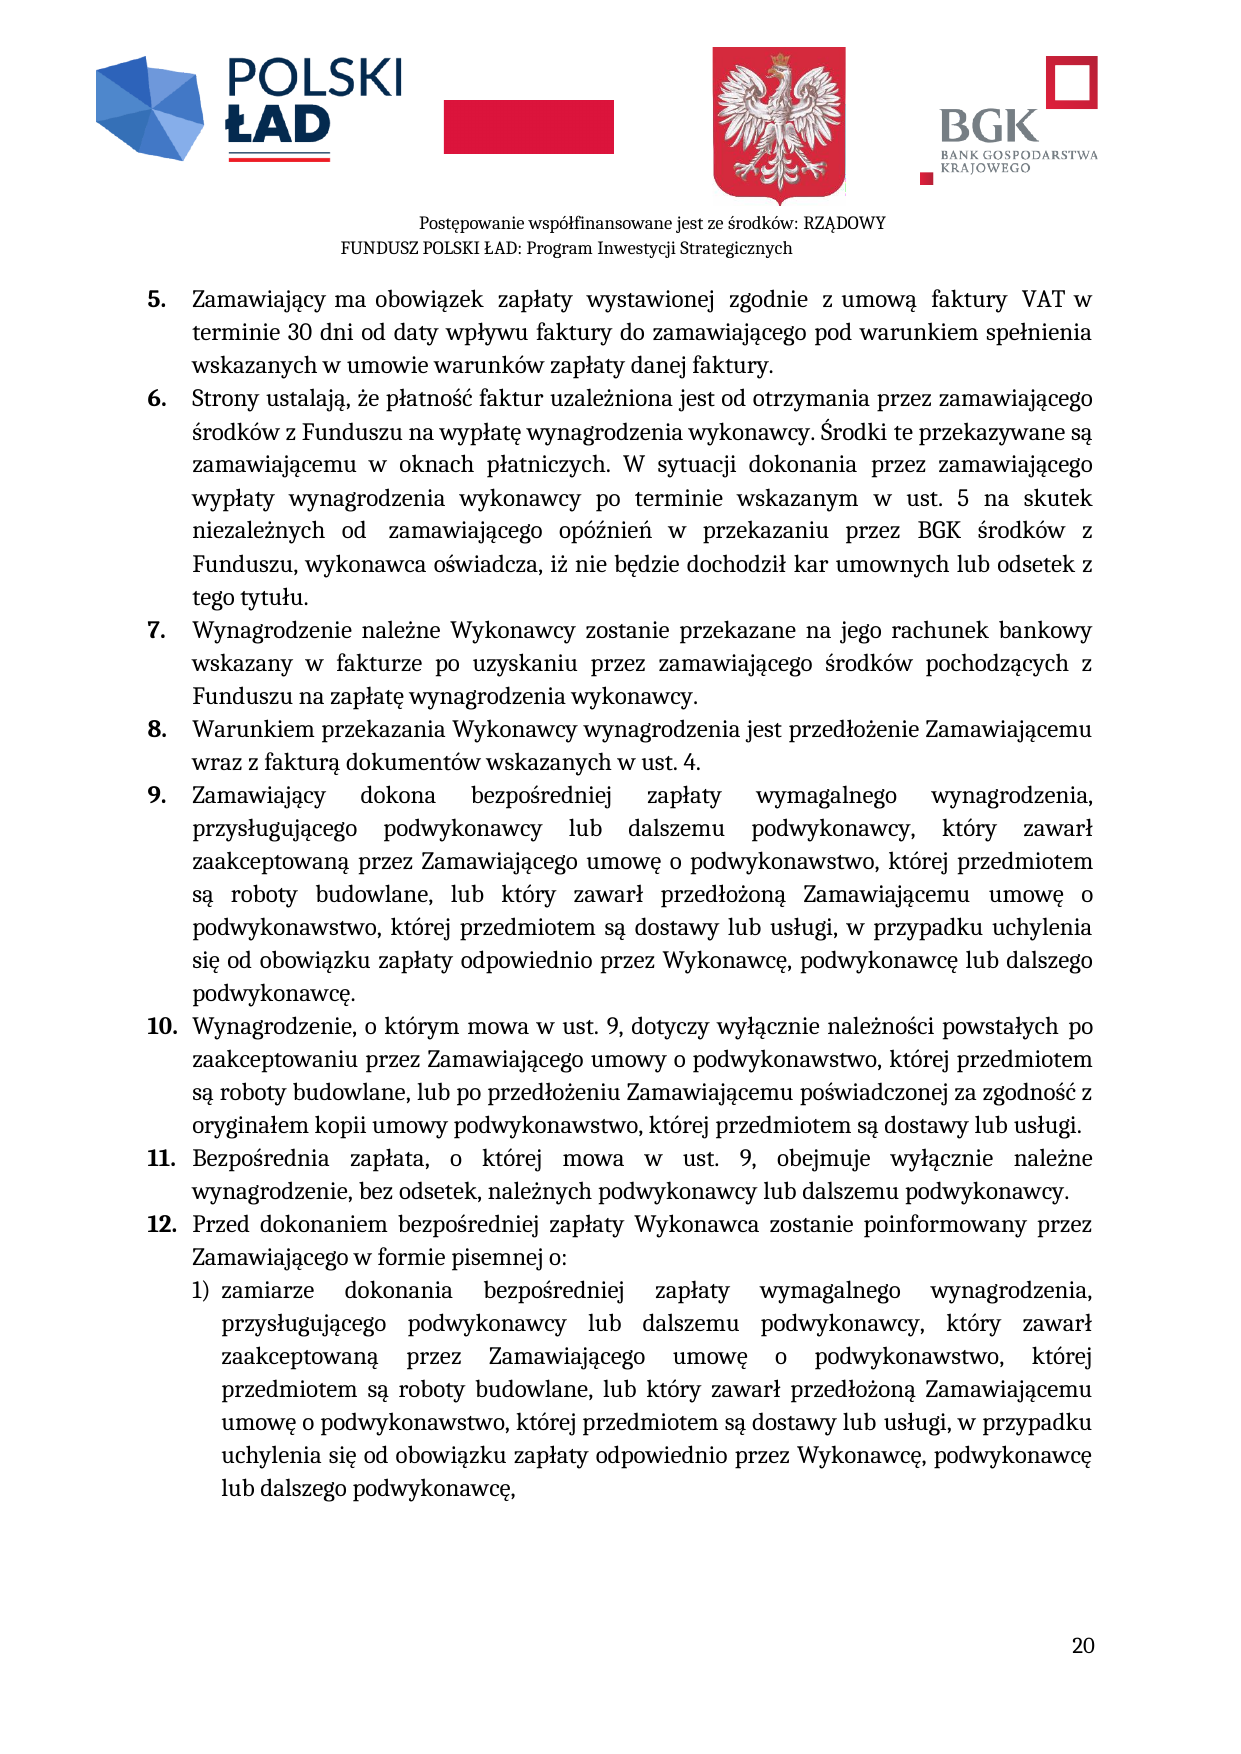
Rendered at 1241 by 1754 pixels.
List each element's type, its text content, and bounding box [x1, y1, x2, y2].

list Zamawiający ma obowiązek zapłaty wystawionej zgodnie z umową faktury VAT w terminie 30 dni od daty wpływu faktury do zamawiającego pod warunkiem spełnienia wskazanych w umowie warunków zapłaty danej faktury. [147, 285, 1092, 380]
picture [96, 56, 402, 162]
list Bezpośrednia zapłata, o której mowa w ust. 9, obejmuje wyłącznie należne wynagrodzenie, bez odsetek, należnych podwykonawcy lub dalszemu podwykonawcy. [147, 1144, 1093, 1206]
picture [920, 56, 1098, 185]
list Zamawiający dokona bezpośredniej zapłaty wymagalnego wynagrodzenia, przysługującego podwykonawcy lub dalszemu podwykonawcy, który zawarł zaakceptowaną przez Zamawiającego umowę o podwykonawstwo, której przedmiotem są roboty budowlane, lub który zawarł przedłożoną Zamawiającemu umowę o podwykonawstwo, której przedmiotem są dostawy lub usługi, w przypadku uchylenia się od obowiązku zapłaty odpowiednio przez Wykonawcę, podwykonawcę lub dalszego podwykonawcę. [147, 781, 1093, 1007]
list Wynagrodzenie, o którym mowa w ust. 9, dotyczy wyłącznie należności powstałych po zaakceptowaniu przez Zamawiającego umowy o podwykonawstwo, której przedmiotem są roboty budowlane, lub po przedłożeniu Zamawiającemu poświadczonej za zgodność z oryginałem kopii umowy podwykonawstwo, której przedmiotem są dostawy lub usługi. [147, 1012, 1093, 1139]
list Wynagrodzenie należne Wykonawcy zostanie przekazane na jego rachunek bankowy wskazany w fakturze po uzyskaniu przez zamawiającego środków pochodzących z Funduszu na zapłatę wynagrodzenia wykonawcy. [147, 616, 1092, 710]
list Przed dokonaniem bezpośredniej zapłaty Wykonawca zostanie poinformowany przez Zamawiającego w formie pisemnej o: [147, 1210, 1092, 1272]
list Strony ustalają, że płatność faktur uzależniona jest od otrzymania przez zamawiającego środków z Funduszu na wypłatę wynagrodzenia wykonawcy. Środki te przekazywane są zamawiającemu w oknach płatniczych. W sytuacji dokonania przez zamawiającego wypłaty wynagrodzenia wykonawcy po terminie wskazanym w ust. 5 na skutek niezależnych od zamawiającego opóźnień w przekazaniu przez BGK środków z Funduszu, wykonawca oświadcza, iż nie będzie dochodził kar umownych lub odsetek z tego tytułu. [147, 384, 1093, 611]
list zamiarze dokonania bezpośredniej zapłaty wymagalnego wynagrodzenia, przysługującego podwykonawcy lub dalszemu podwykonawcy, który zawarł zaakceptowaną przez Zamawiającego umowę o podwykonawstwo, której przedmiotem są roboty budowlane, lub który zawarł przedłożoną Zamawiającemu umowę o podwykonawstwo, której przedmiotem są dostawy lub usługi, w przypadku uchylenia się od obowiązku zapłaty odpowiednio przez Wykonawcę, podwykonawcę lub dalszego podwykonawcę, [192, 1276, 1092, 1503]
picture [443, 100, 614, 154]
list Warunkiem przekazania Wykonawcy wynagrodzenia jest przedłożenie Zamawiającemu wraz z fakturą dokumentów wskazanych w ust. 4. [147, 714, 1092, 776]
picture [712, 47, 846, 206]
